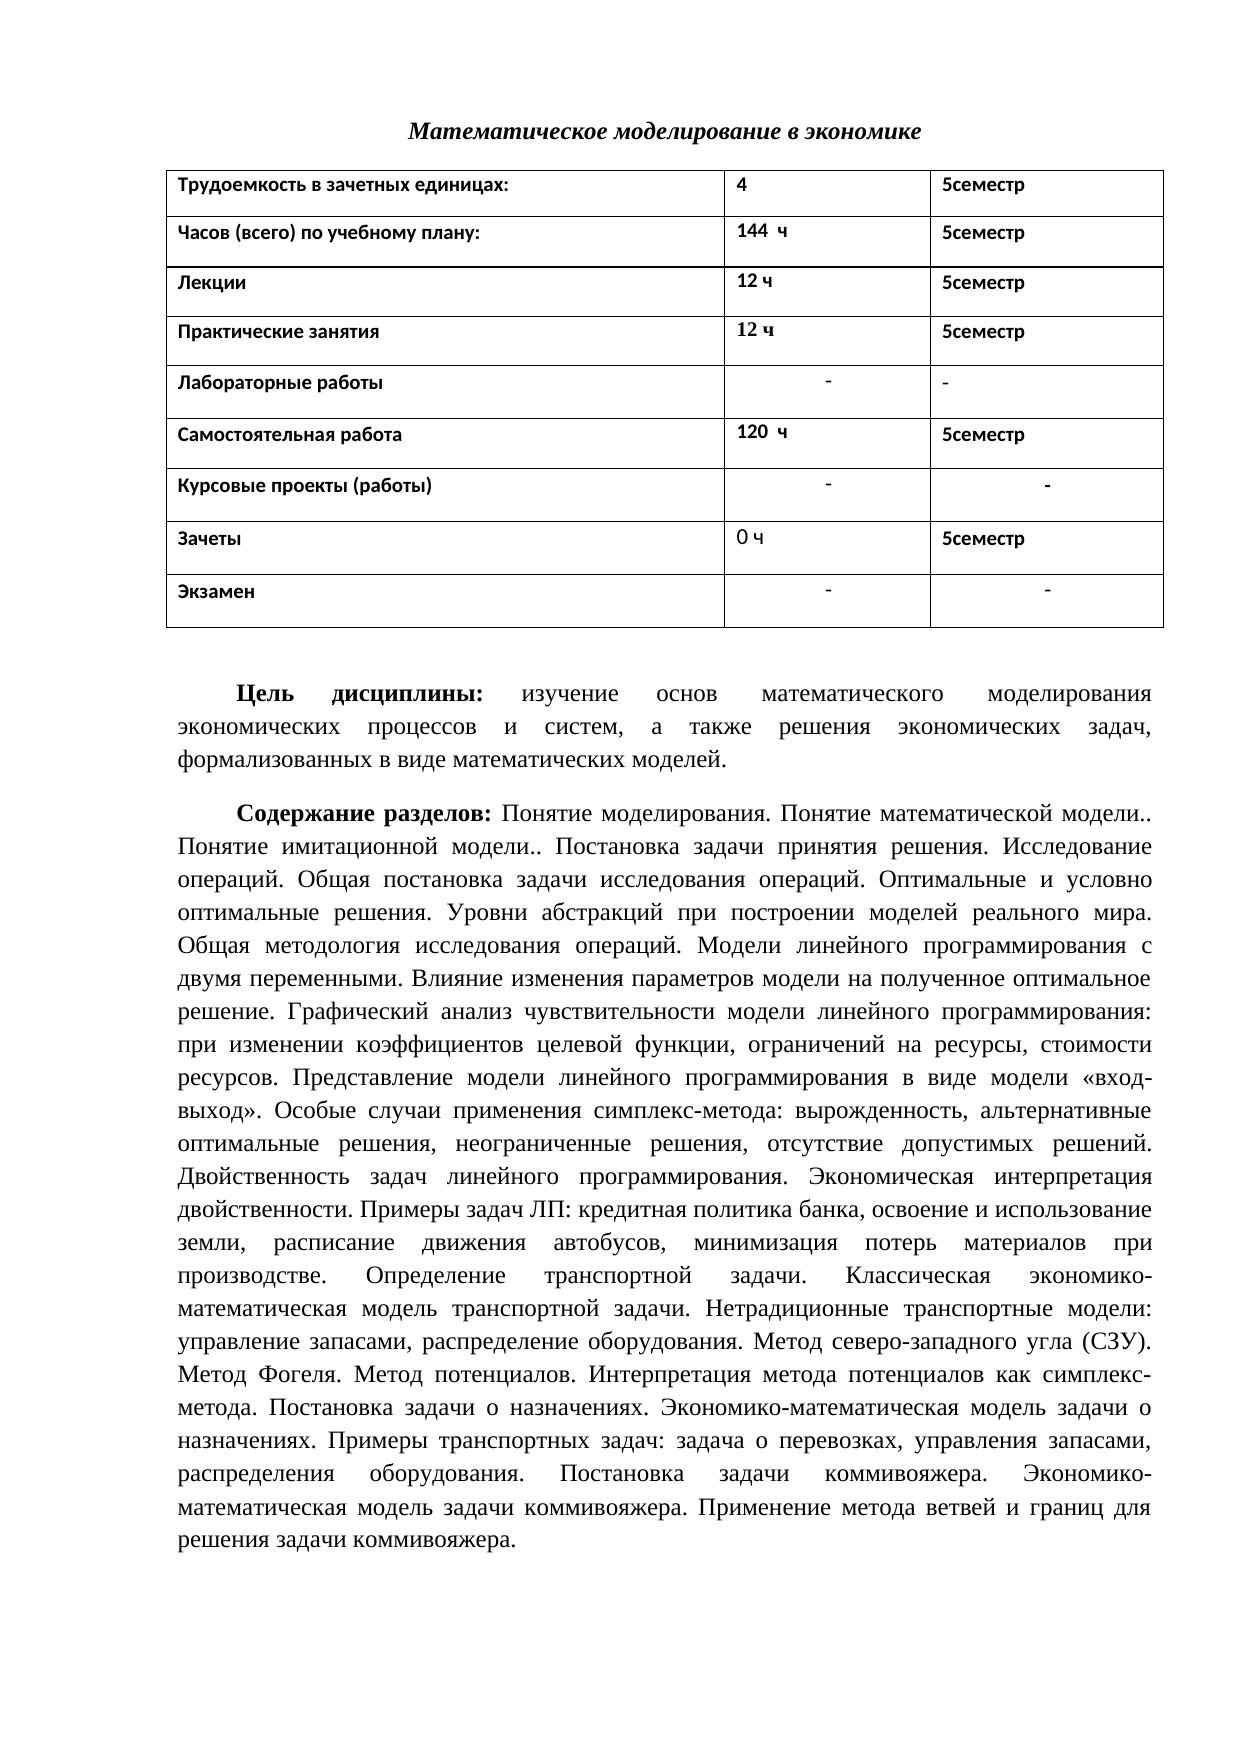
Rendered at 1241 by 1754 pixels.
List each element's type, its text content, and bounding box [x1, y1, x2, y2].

table_cell - [725, 469, 930, 521]
table_cell - [725, 366, 930, 418]
table_cell 5семестр [931, 522, 1163, 574]
table_header 5семестр [931, 171, 1163, 216]
subtitle Математическое моделирование в экономике [358, 116, 971, 145]
table_cell 5семестр [931, 419, 1163, 468]
table_cell - [931, 575, 1163, 627]
table_cell 12 ч [725, 268, 930, 316]
table_cell 5семестр [931, 268, 1163, 316]
table_cell Самостоятельная работа [167, 419, 724, 468]
text Цель дисциплины: изучение основ математического моделирования экономических процессов и систем, а также решения экономических задач, формализованных в виде математических моделей. [177, 678, 1152, 773]
table_cell Часов (всего) по учебному плану: [167, 217, 724, 266]
table_cell 0 ч [725, 522, 930, 574]
table_cell 5семестр [931, 217, 1163, 266]
table_cell Курсовые проекты (работы) [167, 469, 724, 521]
table_cell Зачеты [167, 522, 724, 574]
text Содержание разделов: Понятие моделирования. Понятие математической модели.. Понятие имитационной модели.. Постановка задачи принятия решения. Исследование операций. Общая постановка задачи исследования операций. Оптимальные и условно оптимальные решения. Уровни абстракций при построении моделей реального мира. Общая методология исследования операций. Модели линейного программирования с двумя переменными. Влияние изменения параметров модели на полученное оптимальное решение. Графический анализ чувствительности модели линейного программирования: при изменении коэффициентов целевой функции, ограничений на ресурсы, стоимости ресурсов. Представление модели линейного программирования в виде модели «вход- выход». Особые случаи применения симплекс-метода: вырожденность, альтернативные оптимальные решения, неограниченные решения, отсутствие допустимых решений. Двойственность задач линейного программирования. Экономическая интерпретация двойственности. Примеры задач ЛП: кредитная политика банка, освоение и использование земли, расписание движения автобусов, минимизация потерь материалов при производстве. Определение транспортной задачи. Классическая экономико- математическая модель транспортной задачи. Нетрадиционные транспортные модели: управление запасами, распределение оборудования. Метод северо-западного угла (СЗУ). Метод Фогеля. Метод потенциалов. Интерпретация метода потенциалов как симплекс- метода. Постановка задачи о назначениях. Экономико-математическая модель задачи о назначениях. Примеры транспортных задач: задача о перевозках, управления запасами, распределения оборудования. Постановка задачи коммивояжера. Экономико- математическая модель задачи коммивояжера. Применение метода ветвей и границ для решения задачи коммивояжера. [177, 798, 1152, 1553]
table_cell 12 ч [725, 317, 930, 365]
table_header Трудоемкость в зачетных единицах: [167, 171, 724, 216]
table_cell Практические занятия [167, 317, 724, 365]
table_cell - [725, 575, 930, 627]
table_cell 120 ч [725, 419, 930, 468]
table_cell - [931, 469, 1163, 521]
table_cell - [931, 366, 1163, 418]
table_cell 144 ч [725, 217, 930, 266]
table_cell Лекции [167, 268, 724, 316]
table_cell Лабораторные работы [167, 366, 724, 418]
table_cell Экзамен [167, 575, 724, 627]
table_cell 5семестр [931, 317, 1163, 365]
table_header 4 [725, 171, 930, 216]
